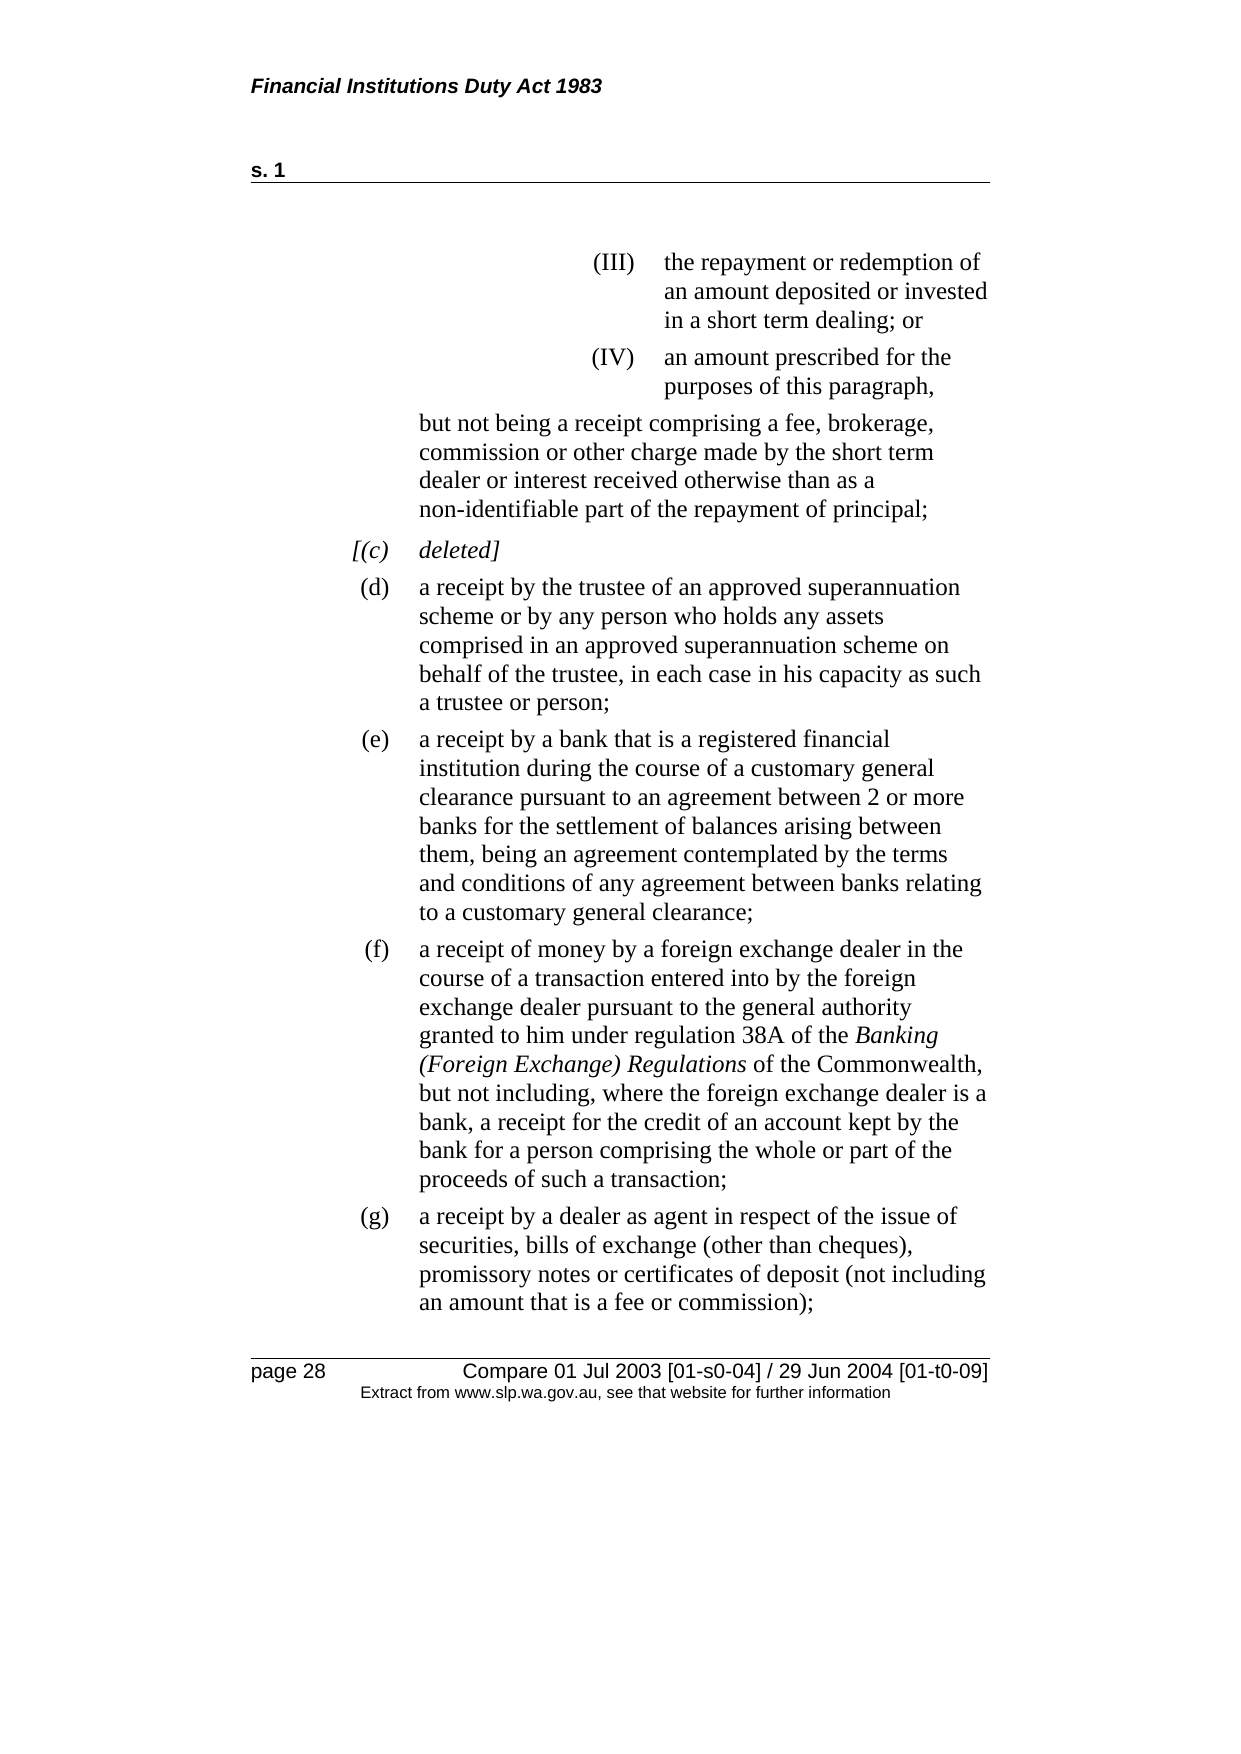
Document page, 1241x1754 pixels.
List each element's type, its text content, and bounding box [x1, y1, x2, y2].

text [(c) deleted] [251, 535, 990, 564]
text (III) the repayment or redemption of an amount deposited or invested in a short term dealing; or [251, 247, 990, 334]
text (f) a receipt of money by a foreign exchange dealer in the course of a transaction entered into by the foreign exchange dealer pursuant to the general authority granted to him under regulation 38A of the Banking (Foreign Exchange) Regulations of the Commonwealth, but not including, where the foreign exchange dealer is a bank, a receipt for the credit of an account kept by the bank for a person comprising the whole or part of the proceeds of such a transaction; [251, 934, 990, 1193]
text (IV) an amount prescribed for the purposes of this paragraph, [251, 342, 990, 399]
text (g) a receipt by a dealer as agent in respect of the issue of securities, bills of exchange (other than cheques), promissory notes or certificates of deposit (not including an amount that is a fee or commission); [251, 1201, 990, 1316]
text (d) a receipt by the trustee of an approved superannuation scheme or by any person who holds any assets comprised in an approved superannuation scheme on behalf of the trustee, in each case in his capacity as such a trustee or person; [251, 572, 990, 716]
text but not being a receipt comprising a fee, brokerage, commission or other charge made by the short term dealer or interest received otherwise than as a non-identifiable part of the repayment of principal; [251, 408, 990, 523]
text (e) a receipt by a bank that is a registered financial institution during the course of a customary general clearance pursuant to an agreement between 2 or more banks for the settlement of balances arising between them, being an agreement contemplated by the terms and conditions of any agreement between banks relating to a customary general clearance; [251, 724, 990, 926]
